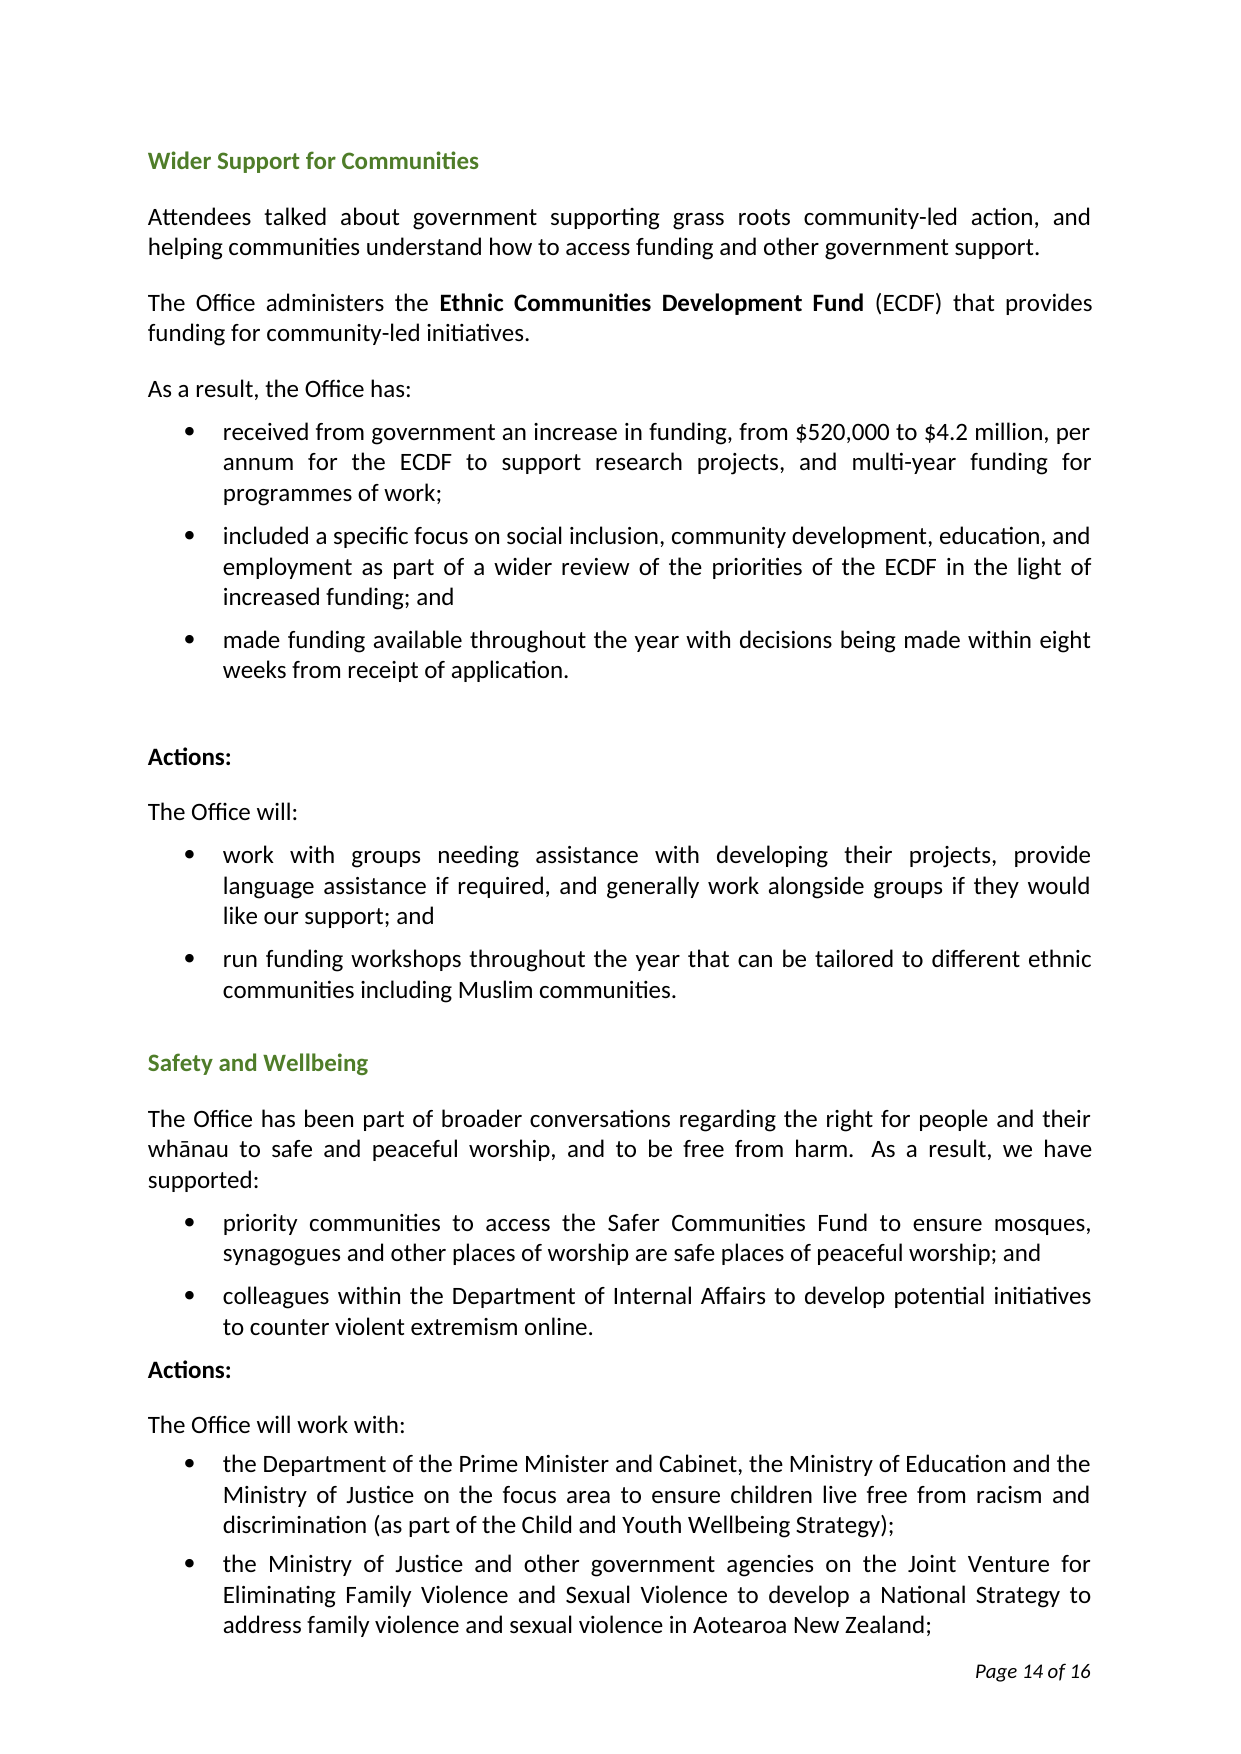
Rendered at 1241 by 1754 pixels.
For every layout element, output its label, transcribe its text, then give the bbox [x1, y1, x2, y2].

text Actions: [148, 741, 1092, 771]
text Safety and Wellbeing [148, 1047, 1092, 1078]
text Attendees talked about government supporting grass roots community-led action, and helping communities understand how to access funding and other government support. [148, 201, 1092, 262]
list the Ministry of Justice and other government agencies on the Joint Venture for Eliminating Family Violence and Sexual Violence to develop a National Strategy to address family violence and sexual violence in Aotearoa New Zealand; [185, 1548, 1092, 1640]
list included a specific focus on social inclusion, community development, education, and employment as part of a wider review of the priorities of the ECDF in the light of increased funding; and [185, 520, 1092, 612]
text The Office has been part of broader conversations regarding the right for people and their whānau to safe and peaceful worship, and to be free from harm. As a result, we have supported: [148, 1103, 1092, 1194]
list made funding available throughout the year with decisions being made within eight weeks from receipt of application. [185, 624, 1092, 685]
text The Office will work with: [148, 1409, 1092, 1440]
list run funding workshops throughout the year that can be tailored to different ethnic communities including Muslim communities. [185, 943, 1092, 1004]
text As a result, the Office has: [148, 373, 1092, 403]
text Actions: [148, 1354, 1092, 1384]
list colleagues within the Department of Internal Affairs to develop potential initiatives to counter violent extremism online. [185, 1281, 1092, 1342]
list work with groups needing assistance with developing their projects, provide language assistance if required, and generally work alongside groups if they would like our support; and [185, 839, 1092, 931]
list the Department of the Prime Minister and Cabinet, the Ministry of Education and the Ministry of Justice on the focus area to ensure children live free from racism and discrimination (as part of the Child and Youth Wellbeing Strategy); [185, 1448, 1092, 1540]
text The Office administers the Ethnic Communities Development Fund (ECDF) that provides funding for community-led initiatives. [148, 287, 1092, 348]
list priority communities to access the Safer Communities Fund to ensure mosques, synagogues and other places of worship are safe places of peaceful worship; and [185, 1207, 1092, 1268]
text The Office will: [148, 796, 1092, 827]
text Wider Support for Communities [148, 145, 1092, 176]
list received from government an increase in funding, from $520,000 to $4.2 million, per annum for the ECDF to support research projects, and multi-year funding for programmes of work; [185, 416, 1092, 508]
